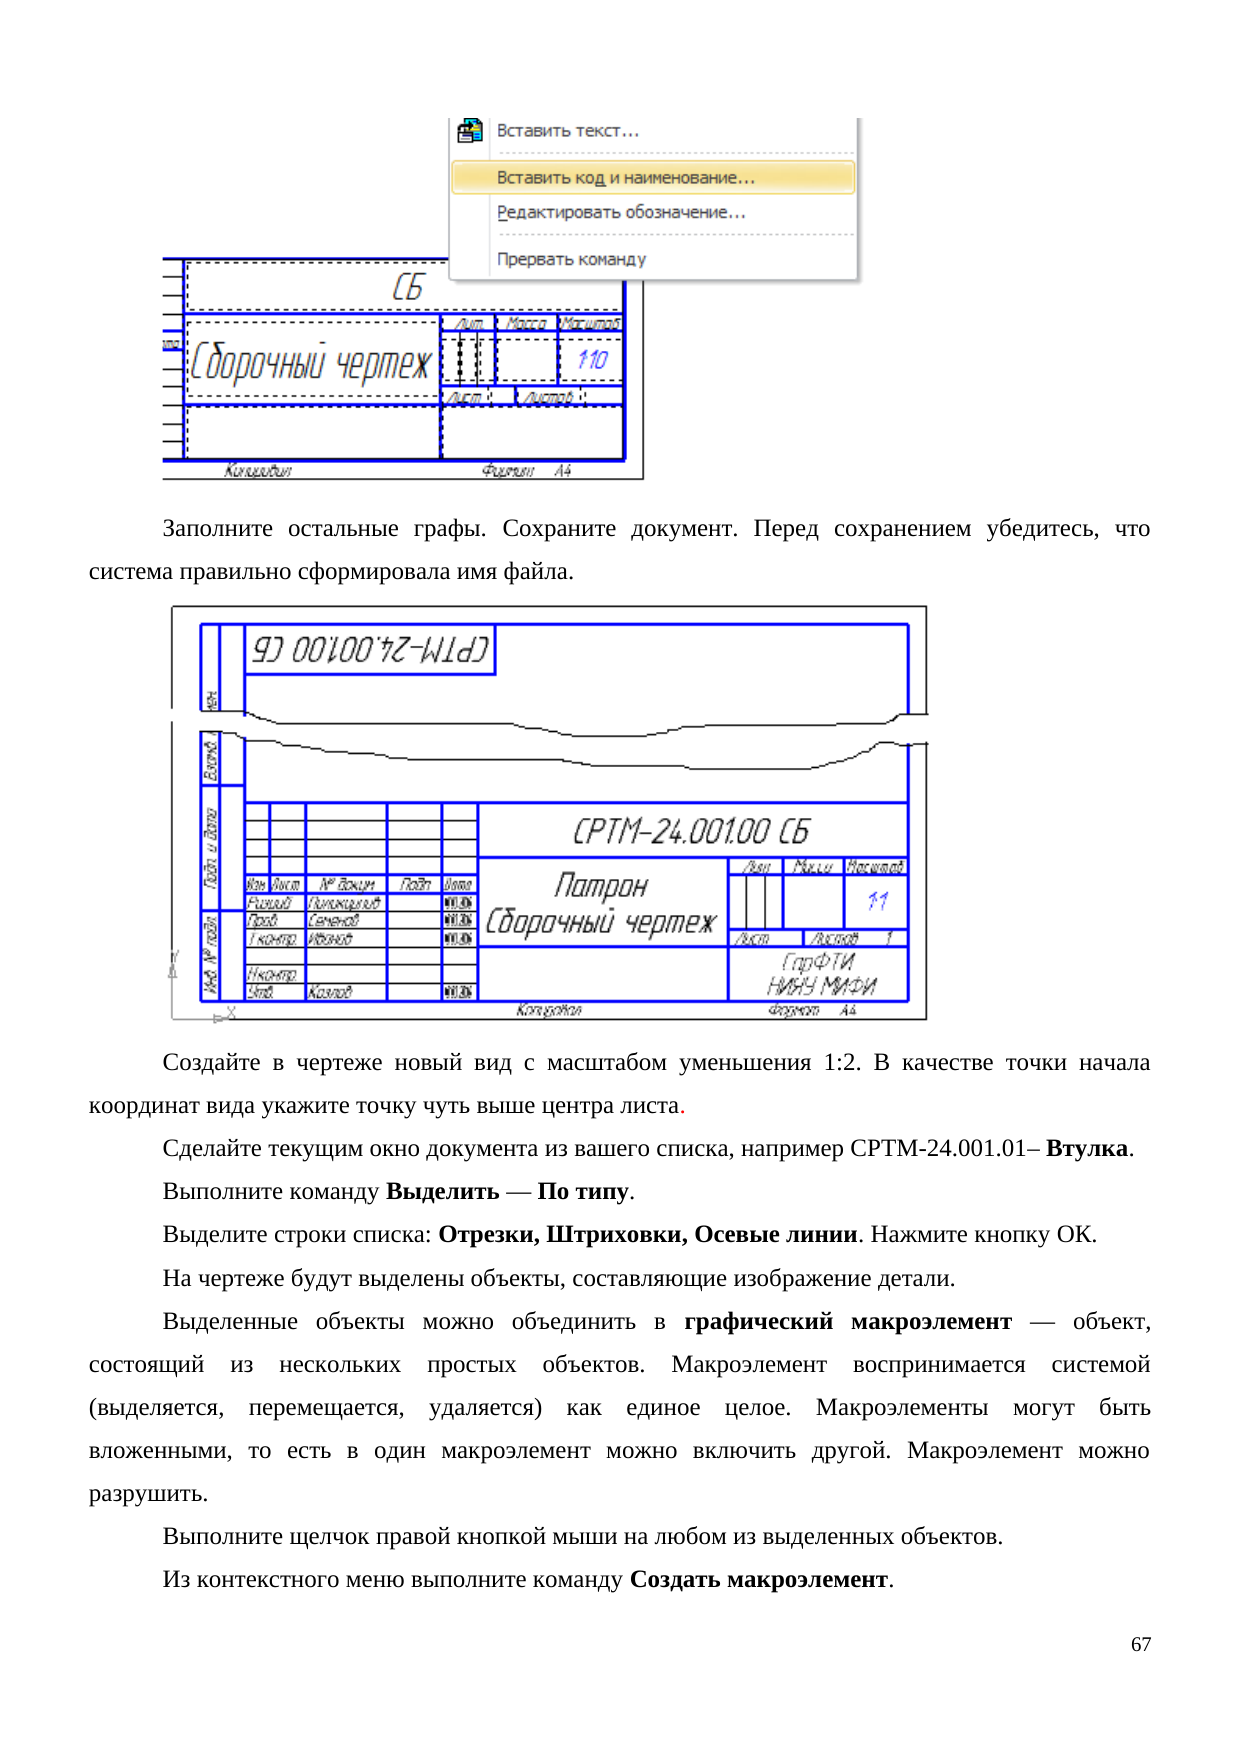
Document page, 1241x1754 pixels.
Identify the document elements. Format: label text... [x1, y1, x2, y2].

text На чертеже будут выделены объекты, составляющие изображение детали. [89, 1263, 1152, 1291]
text Выделите строки списка: Отрезки, Штриховки, Осевые линии. Нажмите кнопку ОК. [89, 1219, 1152, 1248]
text Сделайте текущим окно документа из вашего списка, например СРТМ-24.001.01– Втулка. [89, 1133, 1152, 1162]
picture [162, 118, 901, 499]
text Заполните остальные графы. Сохраните документ. Перед сохранением убедитесь, что система правильно сформировала имя файла. [89, 513, 1152, 584]
text Создайте в чертеже новый вид с масштабом уменьшения 1:2. В качестве точки начала координат вида укажите точку чуть выше центра листа. [89, 1047, 1152, 1119]
text Из контекстного меню выполните команду Создать макроэлемент. [89, 1564, 1152, 1593]
text Выделенные объекты можно объединить в графический макроэлемент — объект, состоящий из нескольких простых объектов. Макроэлемент воспринимается системой (выделяется, перемещается, удаляется) как единое целое. Макроэлементы могут быть вложенными, то есть в один макроэлемент можно включить другой. Макроэлемент можно разрушить. [89, 1306, 1152, 1507]
text Выполните щелчок правой кнопкой мыши на любом из выделенных объектов. [89, 1521, 1152, 1550]
text Выполните команду Выделить — По типу. [89, 1176, 1152, 1205]
picture [162, 598, 943, 1033]
